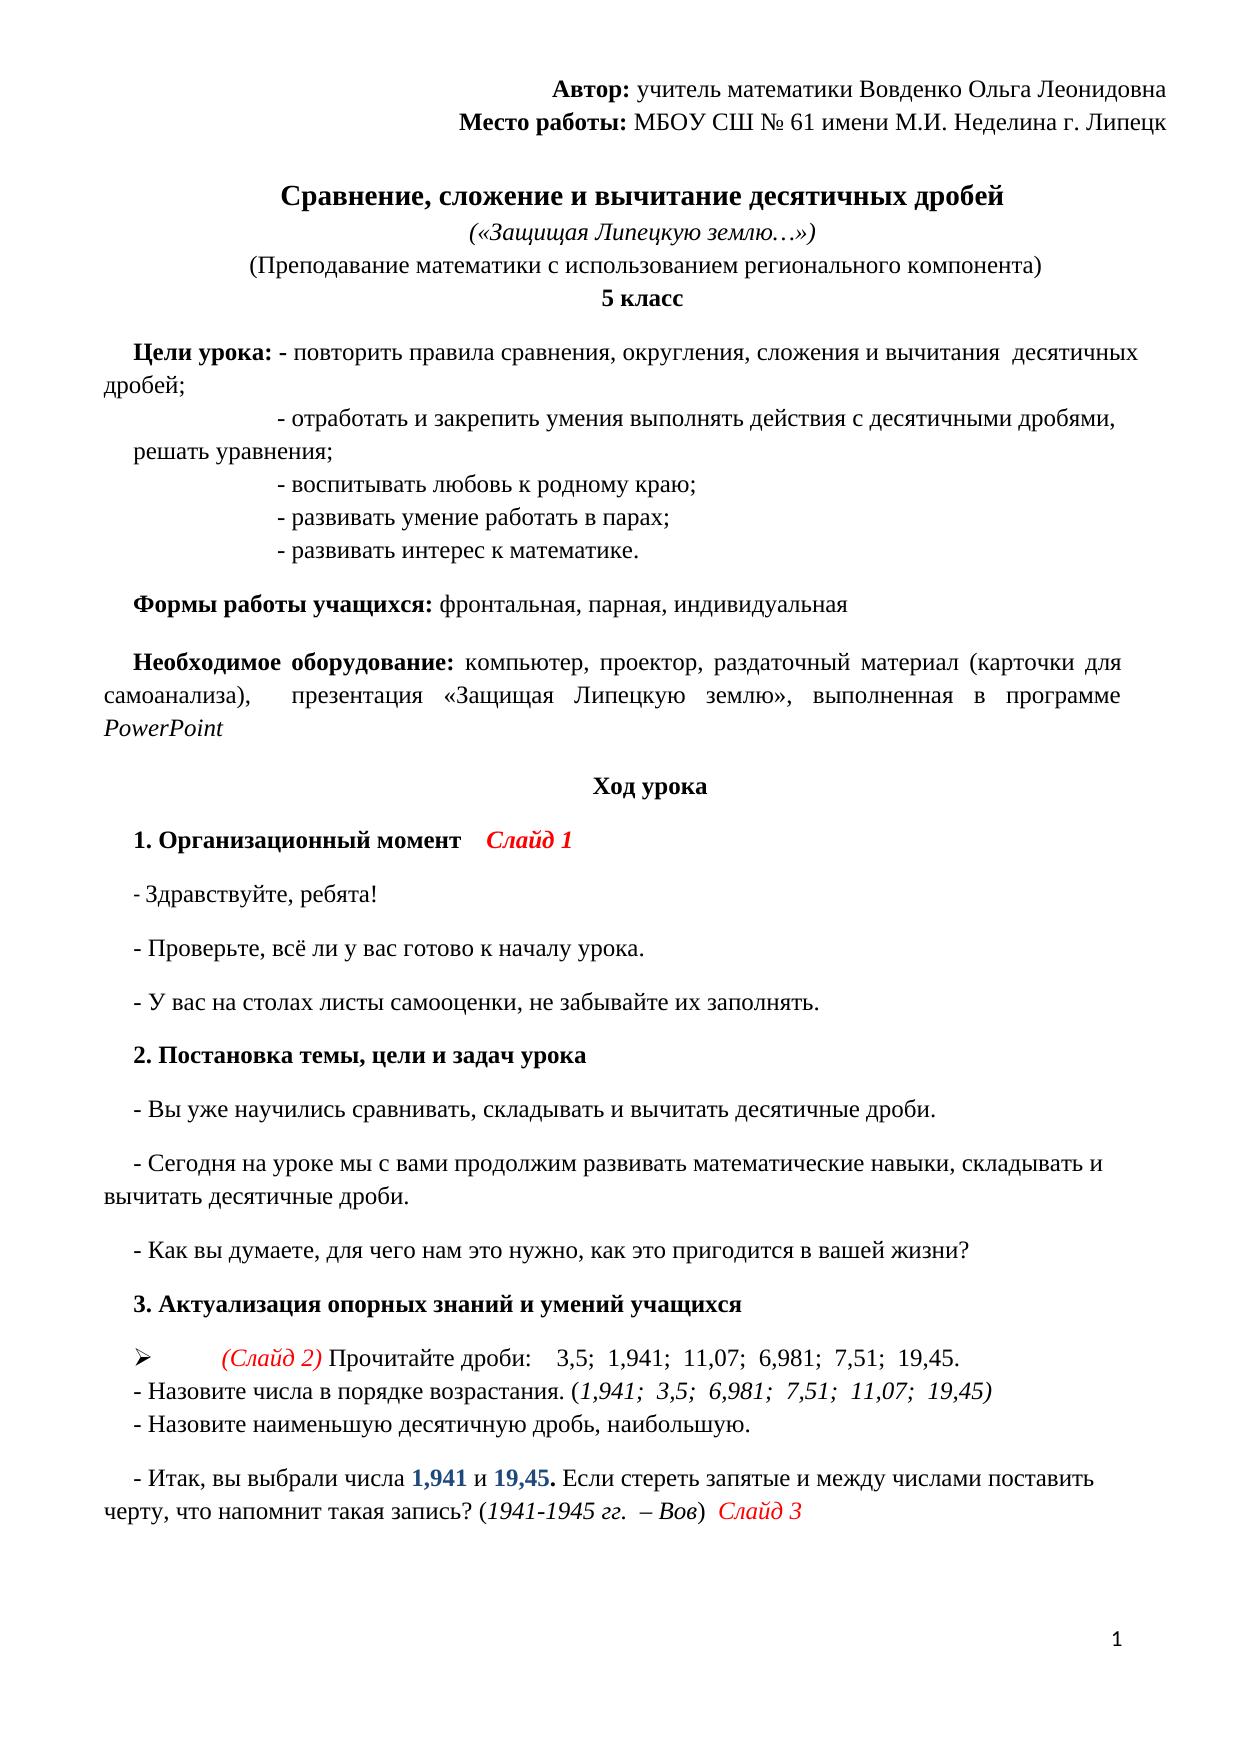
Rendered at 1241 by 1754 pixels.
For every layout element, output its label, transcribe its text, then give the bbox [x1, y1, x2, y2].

text Сравнение, сложение и вычитание десятичных дробей [89, 178, 1167, 212]
text - Назовите числа в порядке возрастания. (1,941; 3,5; 6,981; 7,51; 11,07; 19,45) [103, 1376, 1122, 1404]
text Необходимое оборудование: компьютер, проектор, раздаточный материал (карточки для самоанализа), презентация «Защищая Липецкую землю», выполненная в программе PowerPoint [103, 647, 1122, 742]
list (Слайд 2) Прочитайте дроби: 3,5; 1,941; 11,07; 6,981; 7,51; 19,45. [103, 1343, 1122, 1372]
text Автор: учитель математики Вовденко Ольга Леонидовна [74, 74, 1167, 103]
text Цели урока: - повторить правила сравнения, округления, сложения и вычитания десятичных дробей; [103, 337, 1167, 399]
text - Итак, вы выбрали числа 1,941 и 19,45. Если стереть запятые и между числами поставить черту, что напомнит такая запись? (1941-1945 гг. – Вов) Слайд 3 [103, 1463, 1122, 1524]
text 1. Организационный момент Слайд 1 [103, 825, 1167, 853]
text Место работы: МБОУ СШ № 61 имени М.И. Неделина г. Липецк [89, 107, 1167, 136]
text 2. Постановка темы, цели и задач урока [103, 1041, 1167, 1069]
text - развивать умение работать в парах; [133, 502, 1167, 531]
text - Здравствуйте, ребята! [103, 879, 1122, 908]
text Ход урока [103, 771, 1167, 800]
text 5 класс [89, 283, 1167, 312]
text - Вы уже научились сравнивать, складывать и вычитать десятичные дроби. [103, 1094, 1167, 1123]
text («Защищая Липецкую землю…») [89, 217, 1167, 246]
text - У вас на столах листы самооценки, не забывайте их заполнять. [103, 987, 1167, 1015]
text 3. Актуализация опорных знаний и умений учащихся [103, 1289, 1167, 1318]
text Формы работы учащихся: фронтальная, парная, индивидуальная [103, 589, 1122, 618]
text - воспитывать любовь к родному краю; [133, 469, 1167, 498]
text - Сегодня на уроке мы с вами продолжим развивать математические навыки, складывать и вычитать десятичные дроби. [103, 1148, 1167, 1210]
text - Проверьте, всё ли у вас готово к началу урока. [103, 933, 1167, 962]
text - Назовите наименьшую десятичную дробь, наибольшую. [103, 1409, 1122, 1438]
text (Преподавание математики с использованием регионального компонента) [89, 250, 1167, 279]
text - Как вы думаете, для чего нам это нужно, как это пригодится в вашей жизни? [103, 1235, 1167, 1264]
text - отработать и закрепить умения выполнять действия с десятичными дробями, решать уравнения; [133, 403, 1167, 465]
text - развивать интерес к математике. [133, 535, 1167, 564]
